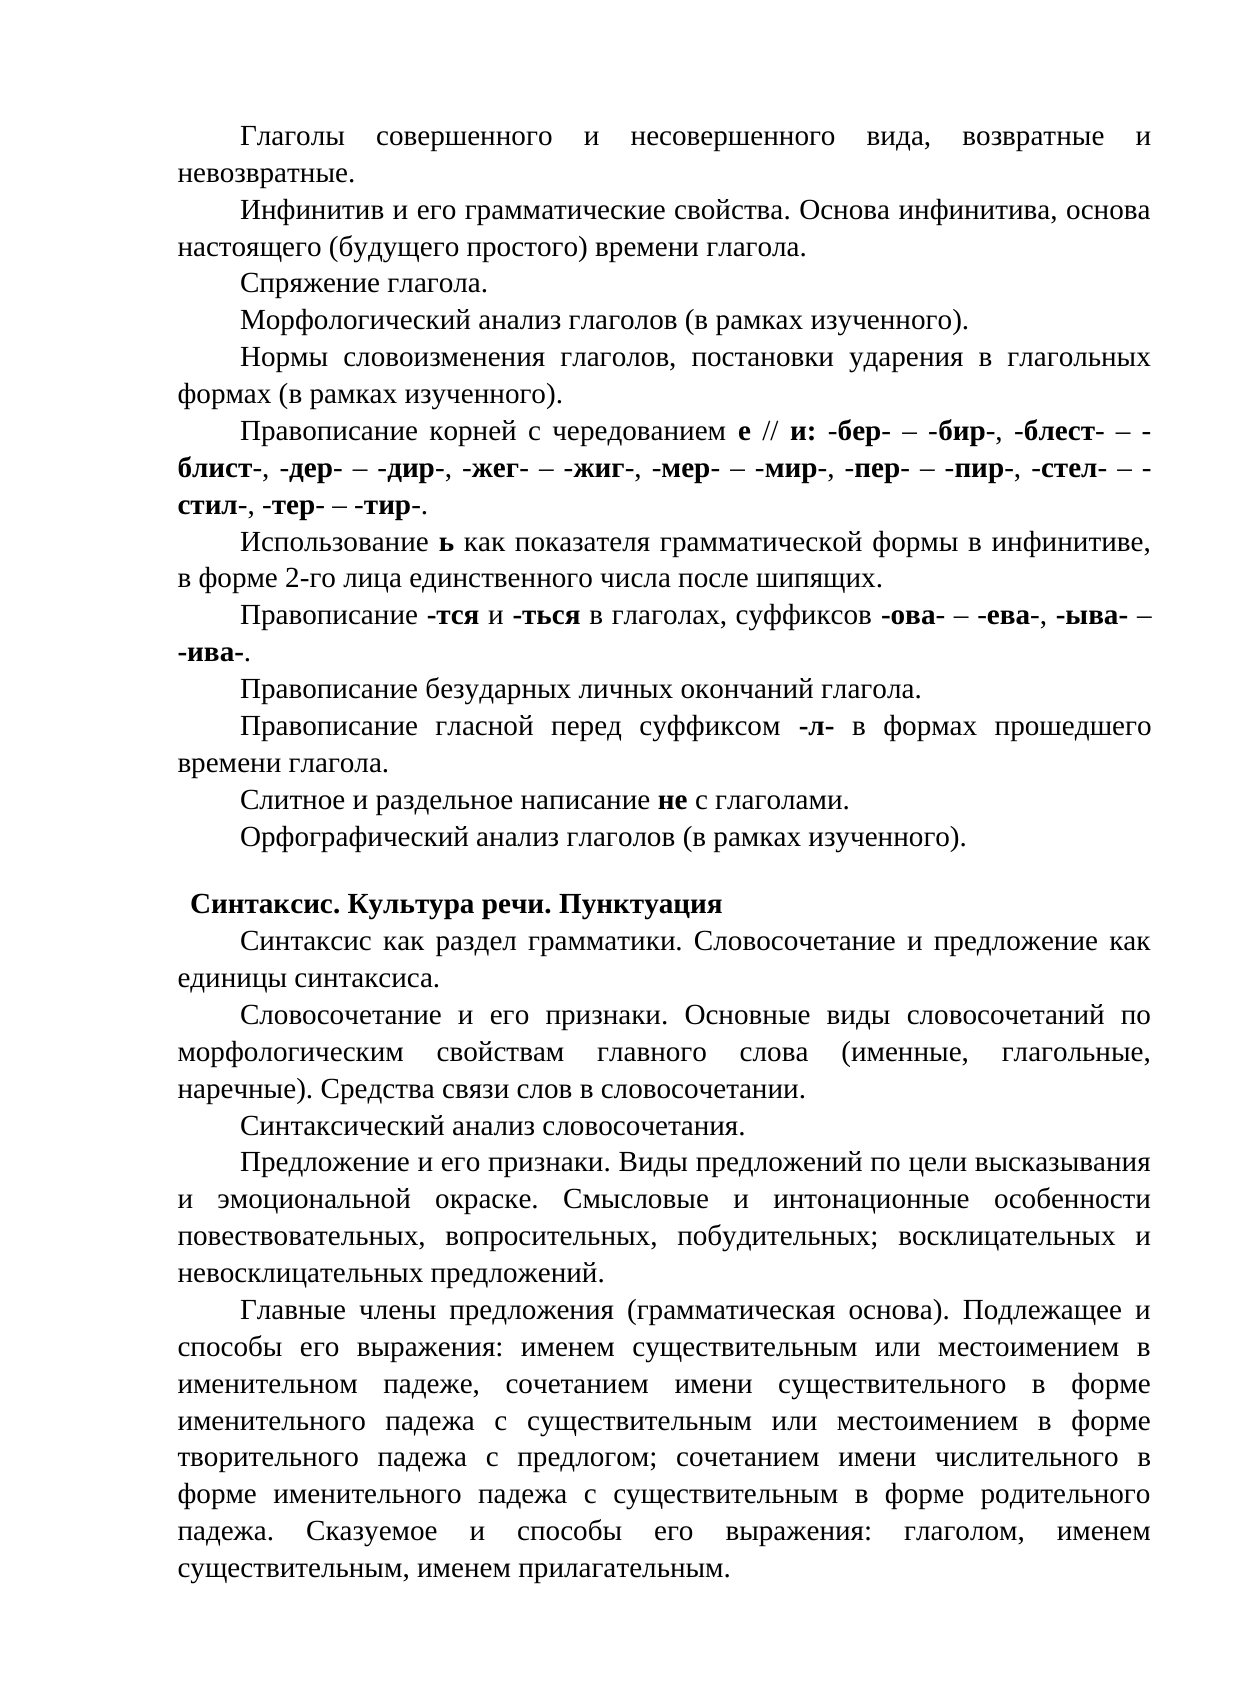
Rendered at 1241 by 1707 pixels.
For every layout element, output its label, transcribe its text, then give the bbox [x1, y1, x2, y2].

text Использование ь как показателя грамматической формы в инфинитиве, в форме 2-го лица единственного числа после шипящих. [177, 524, 1152, 594]
text Нормы словоизменения глаголов, постановки ударения в глагольных формах (в рамках изученного). [177, 339, 1152, 410]
text Правописание безударных личных окончаний глагола. [177, 671, 1152, 705]
text Морфологический анализ глаголов (в рамках изученного). [177, 302, 1152, 336]
text Синтаксический анализ словосочетания. [177, 1108, 1152, 1141]
text Правописание гласной перед суффиксом -л- в формах прошедшего времени глагола. [177, 708, 1152, 778]
text Словосочетание и его признаки. Основные виды словосочетаний по морфологическим свойствам главного слова (именные, глагольные, наречные). Средства связи слов в словосочетании. [177, 997, 1152, 1104]
text Правописание -тся и -ться в глаголах, суффиксов -ова- – -ева-, -ыва- – -ива-. [177, 597, 1152, 668]
text Спряжение глагола. [177, 266, 1152, 299]
text Главные члены предложения (грамматическая основа). Подлежащее и способы его выражения: именем существительным или местоимением в именительном падеже, сочетанием имени существительного в форме именительного падежа с существительным или местоимением в форме творительного падежа с предлогом; сочетанием имени числительного в форме именительного падежа с существительным в форме родительного падежа. Сказуемое и способы его выражения: глаголом, именем существительным, именем прилагательным. [177, 1292, 1152, 1584]
text Синтаксис. Культура речи. Пунктуация [190, 886, 1152, 920]
text Орфографический анализ глаголов (в рамках изученного). [177, 819, 1152, 852]
text Слитное и раздельное написание не с глаголами. [177, 782, 1152, 815]
text Синтаксис как раздел грамматики. Словосочетание и предложение как единицы синтаксиса. [177, 923, 1152, 994]
text Инфинитив и его грамматические свойства. Основа инфинитива, основа настоящего (будущего простого) времени глагола. [177, 192, 1152, 262]
text Глаголы совершенного и несовершенного вида, возвратные и невозвратные. [177, 118, 1152, 188]
text Правописание корней с чередованием е // и: -бер- – -бир-, -блест- – -блист-, -дер- – -дир-, -жег- – -жиг-, -мер- – -мир-, -пер- – -пир-, -стел- – -стил-, -тер- – -тир-. [177, 413, 1152, 520]
text Предложение и его признаки. Виды предложений по цели высказывания и эмоциональной окраске. Смысловые и интонационные особенности повествовательных, вопросительных, побудительных; восклицательных и невосклицательных предложений. [177, 1144, 1152, 1289]
